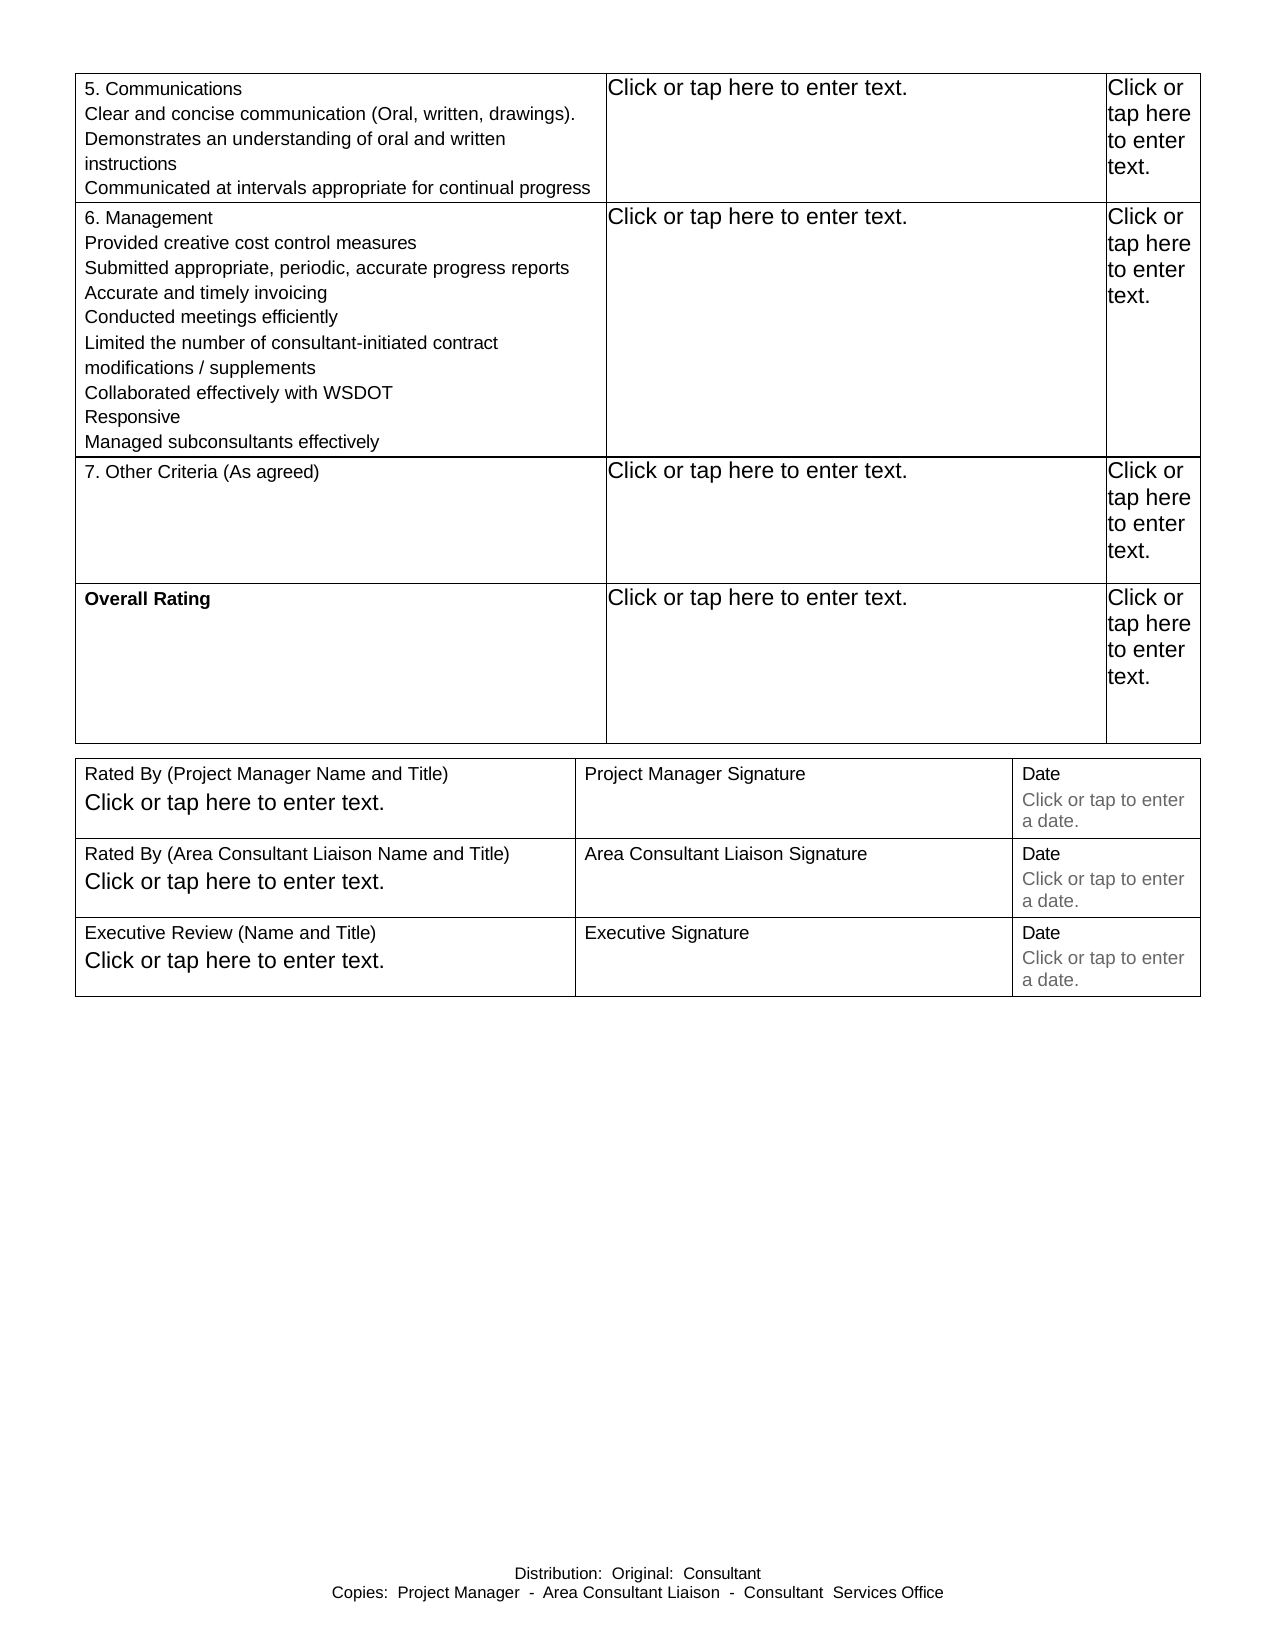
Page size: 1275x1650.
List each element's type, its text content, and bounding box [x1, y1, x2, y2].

table_cell Date [1013, 918, 1200, 996]
table_header Rated By (Project Manager Name and Title) [76, 759, 575, 838]
table_cell 7. Other Criteria (As agreed) [76, 458, 606, 582]
table_cell Rated By (Area Consultant Liaison Name and Title) [76, 839, 575, 917]
text Distribution: Original: Consultant [64, 1564, 1211, 1583]
table_cell Date [1013, 839, 1200, 917]
table_cell Overall Rating [76, 584, 606, 743]
table_cell Area Consultant Liaison Signature [576, 839, 1012, 917]
table_header 5. Communications Clear and concise communication (Oral, written, drawings). Demonstrates an understanding of oral and written instructions Communicated at intervals appropriate for continual progress [76, 74, 606, 202]
table_cell Executive Signature [576, 918, 1012, 996]
table_header Date [1013, 759, 1200, 838]
table_header Project Manager Signature [576, 759, 1012, 838]
table_cell Executive Review (Name and Title) [76, 918, 575, 996]
table_cell 6. Management Provided creative cost control measures Submitted appropriate, periodic, accurate progress reports Accurate and timely invoicing Conducted meetings efficiently Limited the number of consultant-initiated contract modifications / supplements Collaborated effectively with WSDOT Responsive Managed subconsultants effectively [76, 203, 606, 456]
text Copies: Project Manager - Area Consultant Liaison - Consultant Services Office [65, 1583, 1211, 1602]
